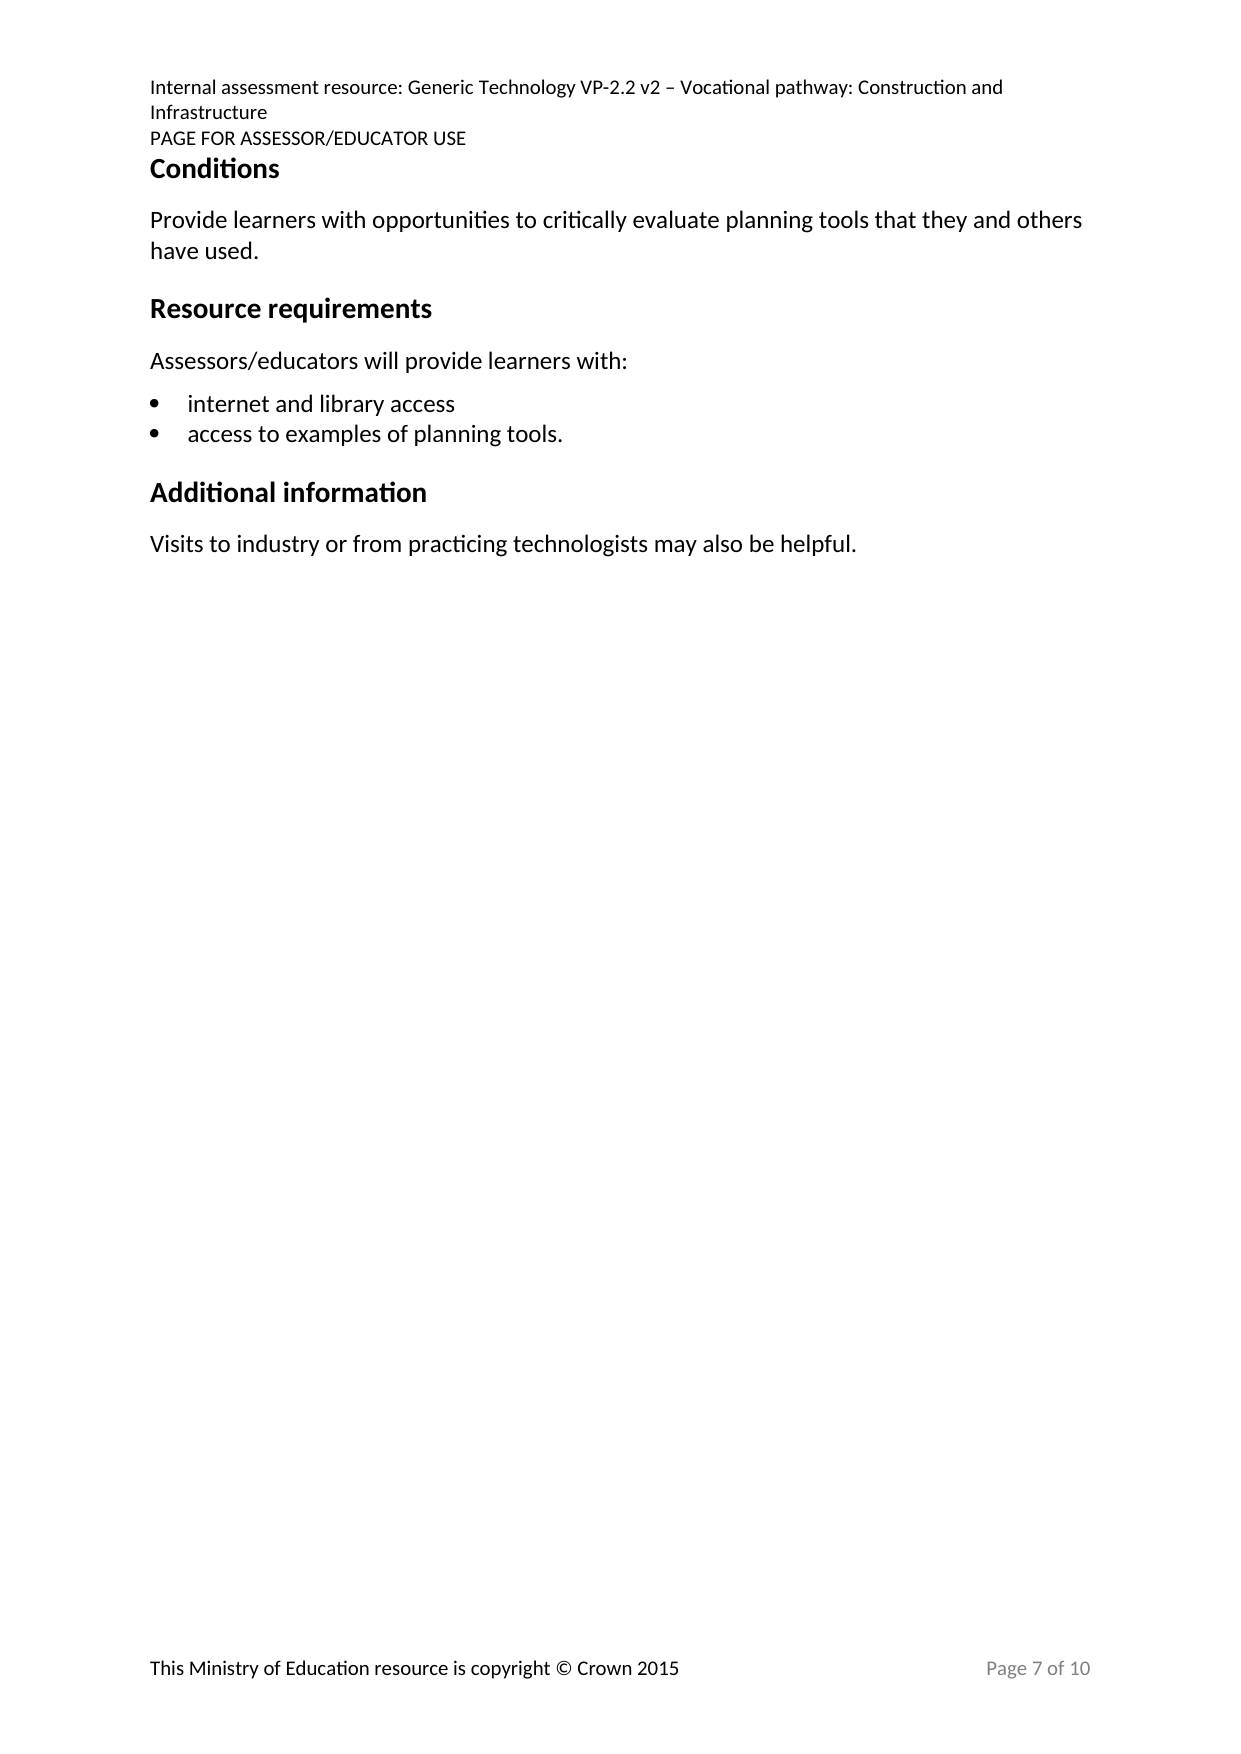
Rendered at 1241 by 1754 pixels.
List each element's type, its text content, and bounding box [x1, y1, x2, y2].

subtitle Additional information [150, 474, 1090, 509]
subtitle Resource requirements [150, 291, 1090, 326]
text access to examples of planning tools. [150, 418, 1090, 449]
text Visits to industry or from practicing technologists may also be helpful. [150, 528, 1090, 559]
subtitle Conditions [150, 150, 1090, 186]
text Provide learners with opportunities to critically evaluate planning tools that they and others have used. [150, 204, 1090, 266]
text Assessors/educators will provide learners with: [150, 345, 1090, 375]
text internet and library access [150, 388, 1090, 418]
